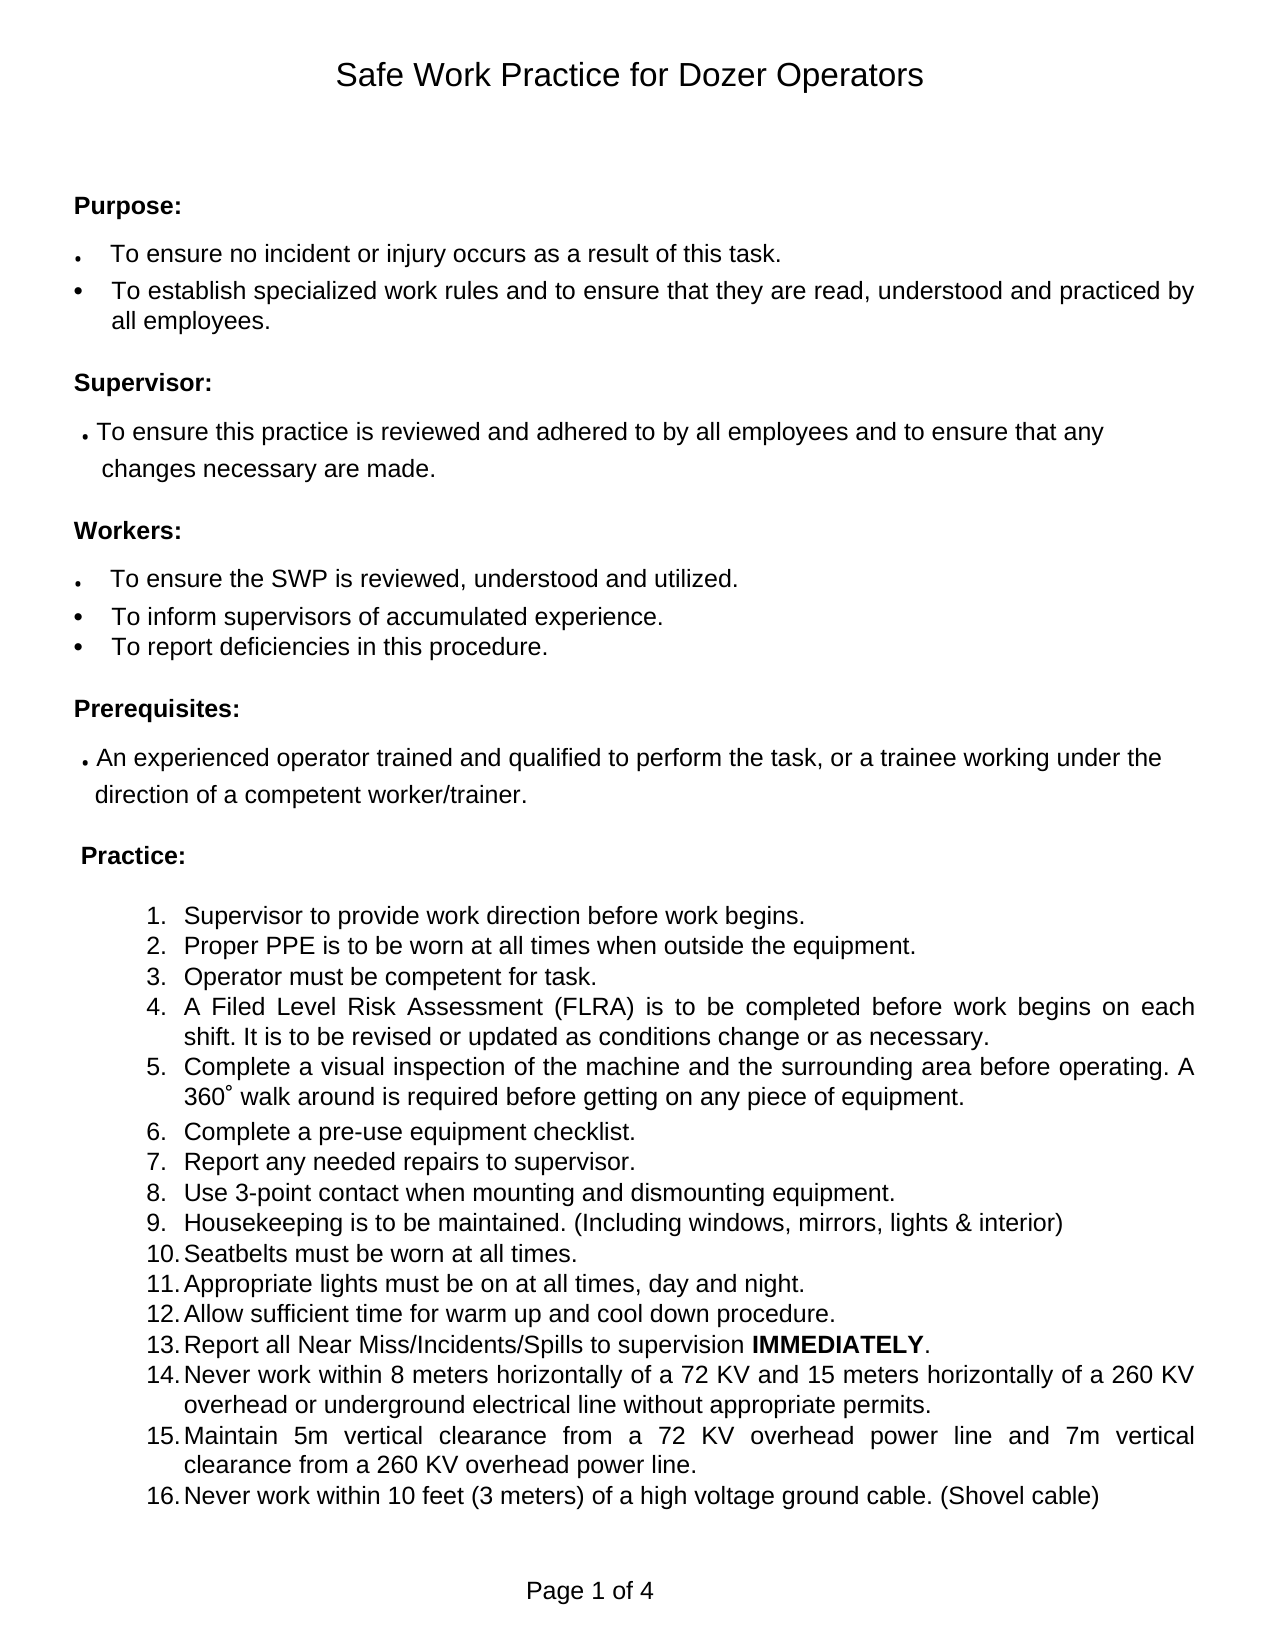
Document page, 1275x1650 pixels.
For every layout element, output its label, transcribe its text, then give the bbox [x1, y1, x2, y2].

list To report deficiencies in this procedure. [74, 632, 1197, 661]
text • To ensure no incident or injury occurs as a result of this task. [74, 221, 1197, 274]
text Prerequisites: [74, 694, 1197, 723]
list Seatbelts must be worn at all times. [146, 1239, 1197, 1267]
list A Filed Level Risk Assessment (FLRA) is to be completed before work begins on each shift. It is to be revised or updated as conditions change or as necessary. [146, 992, 1197, 1051]
text Purpose: [74, 191, 1197, 219]
list Allow sufficient time for warm up and cool down procedure. [146, 1299, 1197, 1328]
text direction of a competent worker/trainer. [74, 780, 1197, 809]
list Never work within 10 feet (3 meters) of a high voltage ground cable. (Shovel cable) [146, 1481, 1197, 1510]
list Proper PPE is to be worn at all times when outside the equipment. [146, 931, 1197, 960]
text Practice: [74, 841, 376, 869]
text • To ensure this practice is reviewed and adhered to by all employees and to ensure that any [74, 399, 1180, 451]
list Use 3-point contact when mounting and dismounting equipment. [146, 1178, 1197, 1207]
list Never work within 8 meters horizontally of a 72 KV and 15 meters horizontally of a 260 KV overhead or underground electrical line without appropriate permits. [146, 1360, 1197, 1419]
list Housekeeping is to be maintained. (Including windows, mirrors, lights & interior) [146, 1208, 1197, 1237]
text Workers: [74, 516, 1197, 545]
list Complete a visual inspection of the machine and the surrounding area before operating. A 360˚ walk around is required before getting on any piece of equipment. [146, 1052, 1197, 1111]
list Maintain 5m vertical clearance from a 72 KV overhead power line and 7m vertical clearance from a 260 KV overhead power line. [146, 1421, 1197, 1479]
text • An experienced operator trained and qualified to perform the task, or a trainee working under the [74, 725, 1197, 777]
list To establish specialized work rules and to ensure that they are read, understood and practiced by all employees. [74, 276, 1197, 335]
list Supervisor to provide work direction before work begins. [146, 901, 1197, 929]
text Supervisor: [74, 368, 1180, 397]
list Report any needed repairs to supervisor. [146, 1147, 1197, 1176]
list To inform supervisors of accumulated experience. [74, 602, 1197, 631]
text changes necessary are made. [74, 454, 1180, 483]
list Appropriate lights must be on at all times, day and night. [146, 1269, 1197, 1298]
text • To ensure the SWP is reviewed, understood and utilized. [74, 547, 1197, 599]
list Report all Near Miss/Incidents/Spills to supervision IMMEDIATELY. [146, 1330, 1197, 1359]
list Complete a pre-use equipment checklist. [146, 1117, 1197, 1146]
list Operator must be competent for task. [146, 961, 1197, 990]
